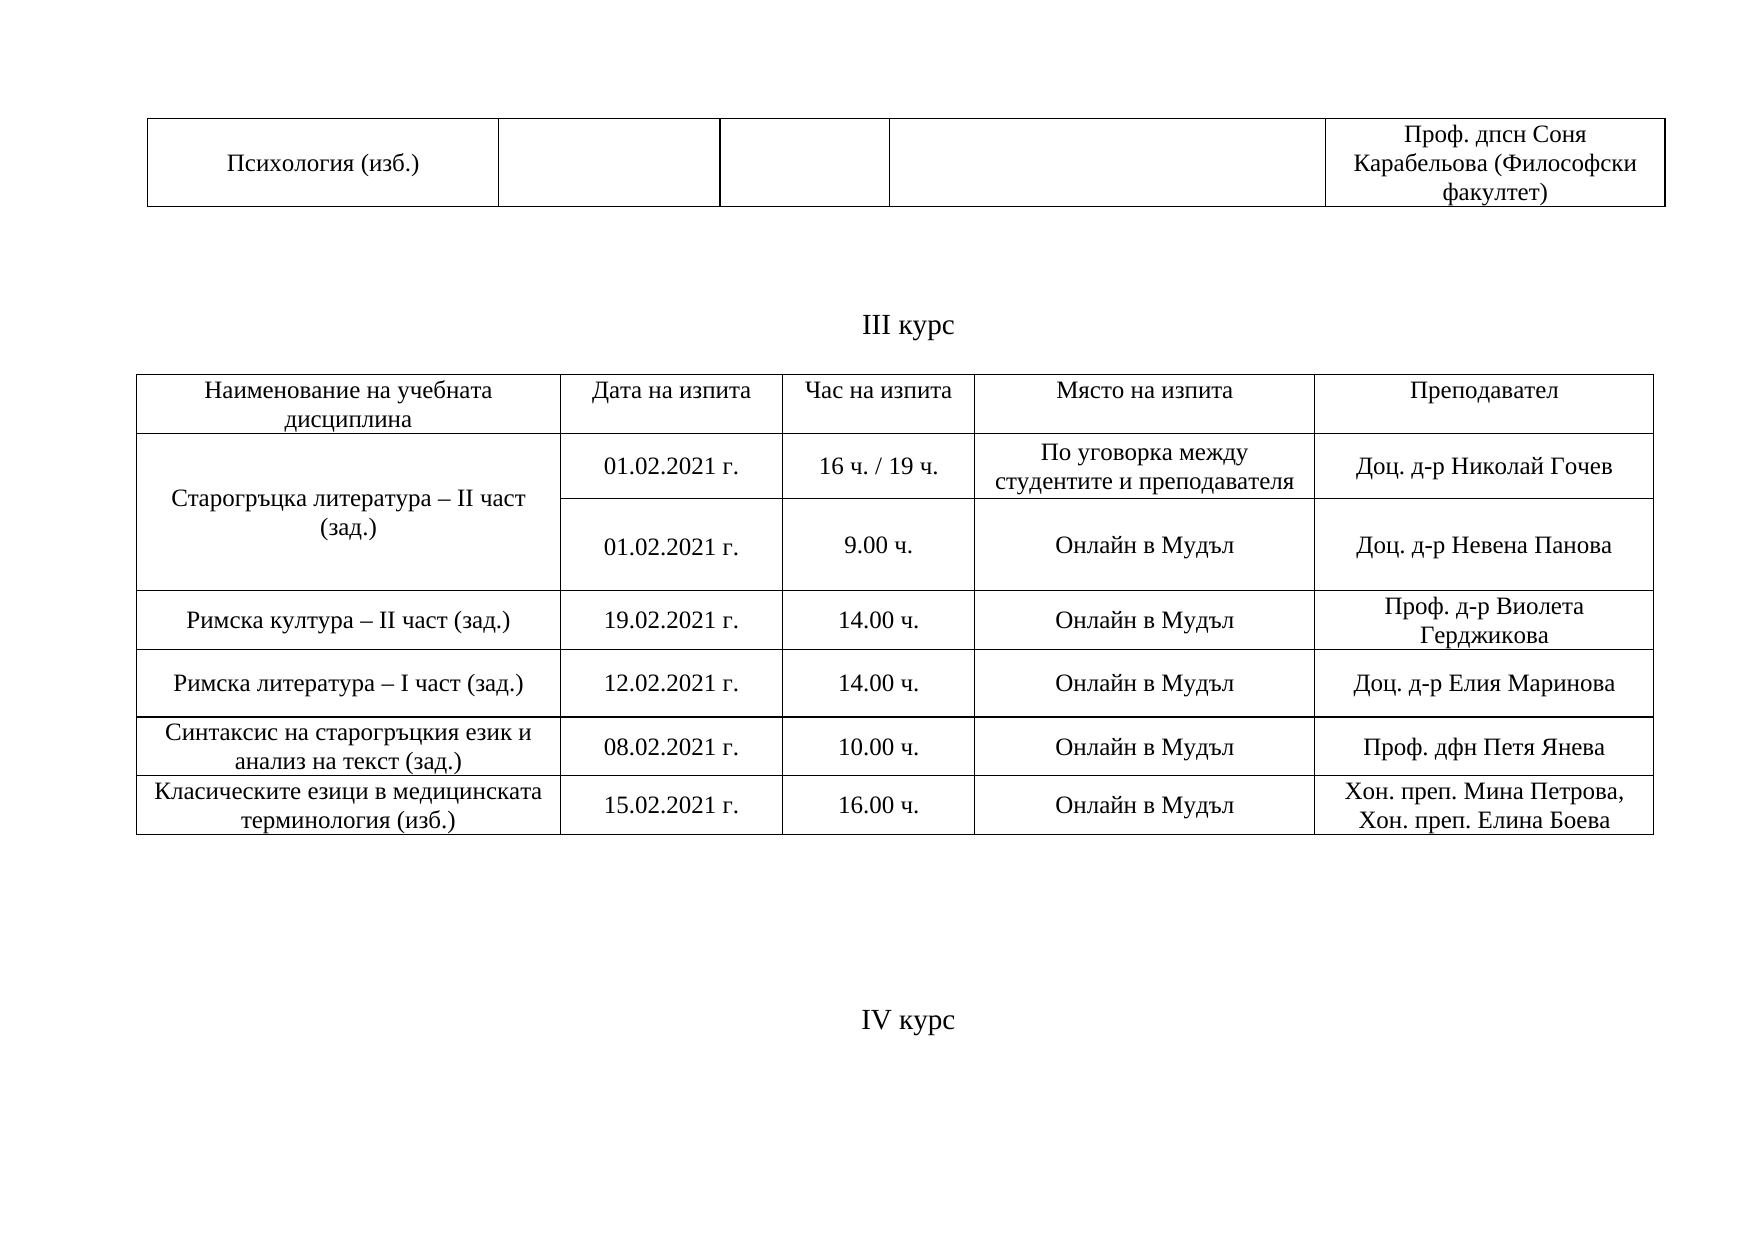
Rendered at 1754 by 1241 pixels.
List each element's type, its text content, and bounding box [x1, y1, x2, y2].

table_cell 10.00 ч. [783, 718, 974, 775]
table_cell 01.02.2021 г. [561, 434, 782, 498]
table_header Дата на изпита [561, 375, 782, 433]
table_cell По уговорка между студентите и преподавателя [975, 434, 1314, 498]
table_header Място на изпита [975, 375, 1314, 433]
table_cell Онлайн в Мудъл [975, 650, 1314, 716]
table_cell 16.00 ч. [783, 776, 974, 833]
table_cell 19.02.2021 г. [561, 591, 782, 648]
table_cell [499, 119, 719, 206]
table_cell Старогръцка литература – II част (зад.) [137, 434, 560, 590]
text IV курс [148, 1002, 1668, 1036]
table_cell Онлайн в Мудъл [975, 776, 1314, 833]
table_header Преподавател [1315, 375, 1653, 433]
table_cell Проф. д-р Виолета Герджикова [1315, 591, 1653, 648]
table_cell 12.02.2021 г. [561, 650, 782, 716]
table_cell 15.02.2021 г. [561, 776, 782, 833]
table_cell [890, 119, 1325, 206]
table_cell 14.00 ч. [783, 650, 974, 716]
table_cell Проф. дпсн Соня Карабельова (Философски факултет) [1326, 119, 1664, 206]
table_cell 01.02.2021 г. [561, 499, 782, 590]
table_cell [721, 119, 889, 206]
table_cell Римска литература – I част (зад.) [137, 650, 560, 716]
table_cell Онлайн в Мудъл [975, 499, 1314, 590]
table_cell Доц. д-р Елия Маринова [1315, 650, 1653, 716]
table_cell 14.00 ч. [783, 591, 974, 648]
table_cell Римска култура – II част (зад.) [137, 591, 560, 648]
table_cell Проф. дфн Петя Янева [1315, 718, 1653, 775]
table_header Наименование на учебната дисциплина [137, 375, 560, 433]
table_cell Психология (изб.) [148, 119, 498, 206]
table_cell Класическите езици в медицинската терминология (изб.) [137, 776, 560, 833]
table_cell Доц. д-р Невена Панова [1315, 499, 1653, 590]
table_cell Хон. преп. Мина Петрова, Хон. преп. Елина Боева [1315, 776, 1653, 833]
table_cell Доц. д-р Николай Гочев [1315, 434, 1653, 498]
text III курс [148, 307, 1668, 341]
table_cell Онлайн в Мудъл [975, 718, 1314, 775]
table_cell Синтаксис на старогръцкия език и анализ на текст (зад.) [137, 718, 560, 775]
table_cell 16 ч. / 19 ч. [783, 434, 974, 498]
table_cell 08.02.2021 г. [561, 718, 782, 775]
table_cell Онлайн в Мудъл [975, 591, 1314, 648]
table_header Час на изпита [783, 375, 974, 433]
table_cell 9.00 ч. [783, 499, 974, 590]
